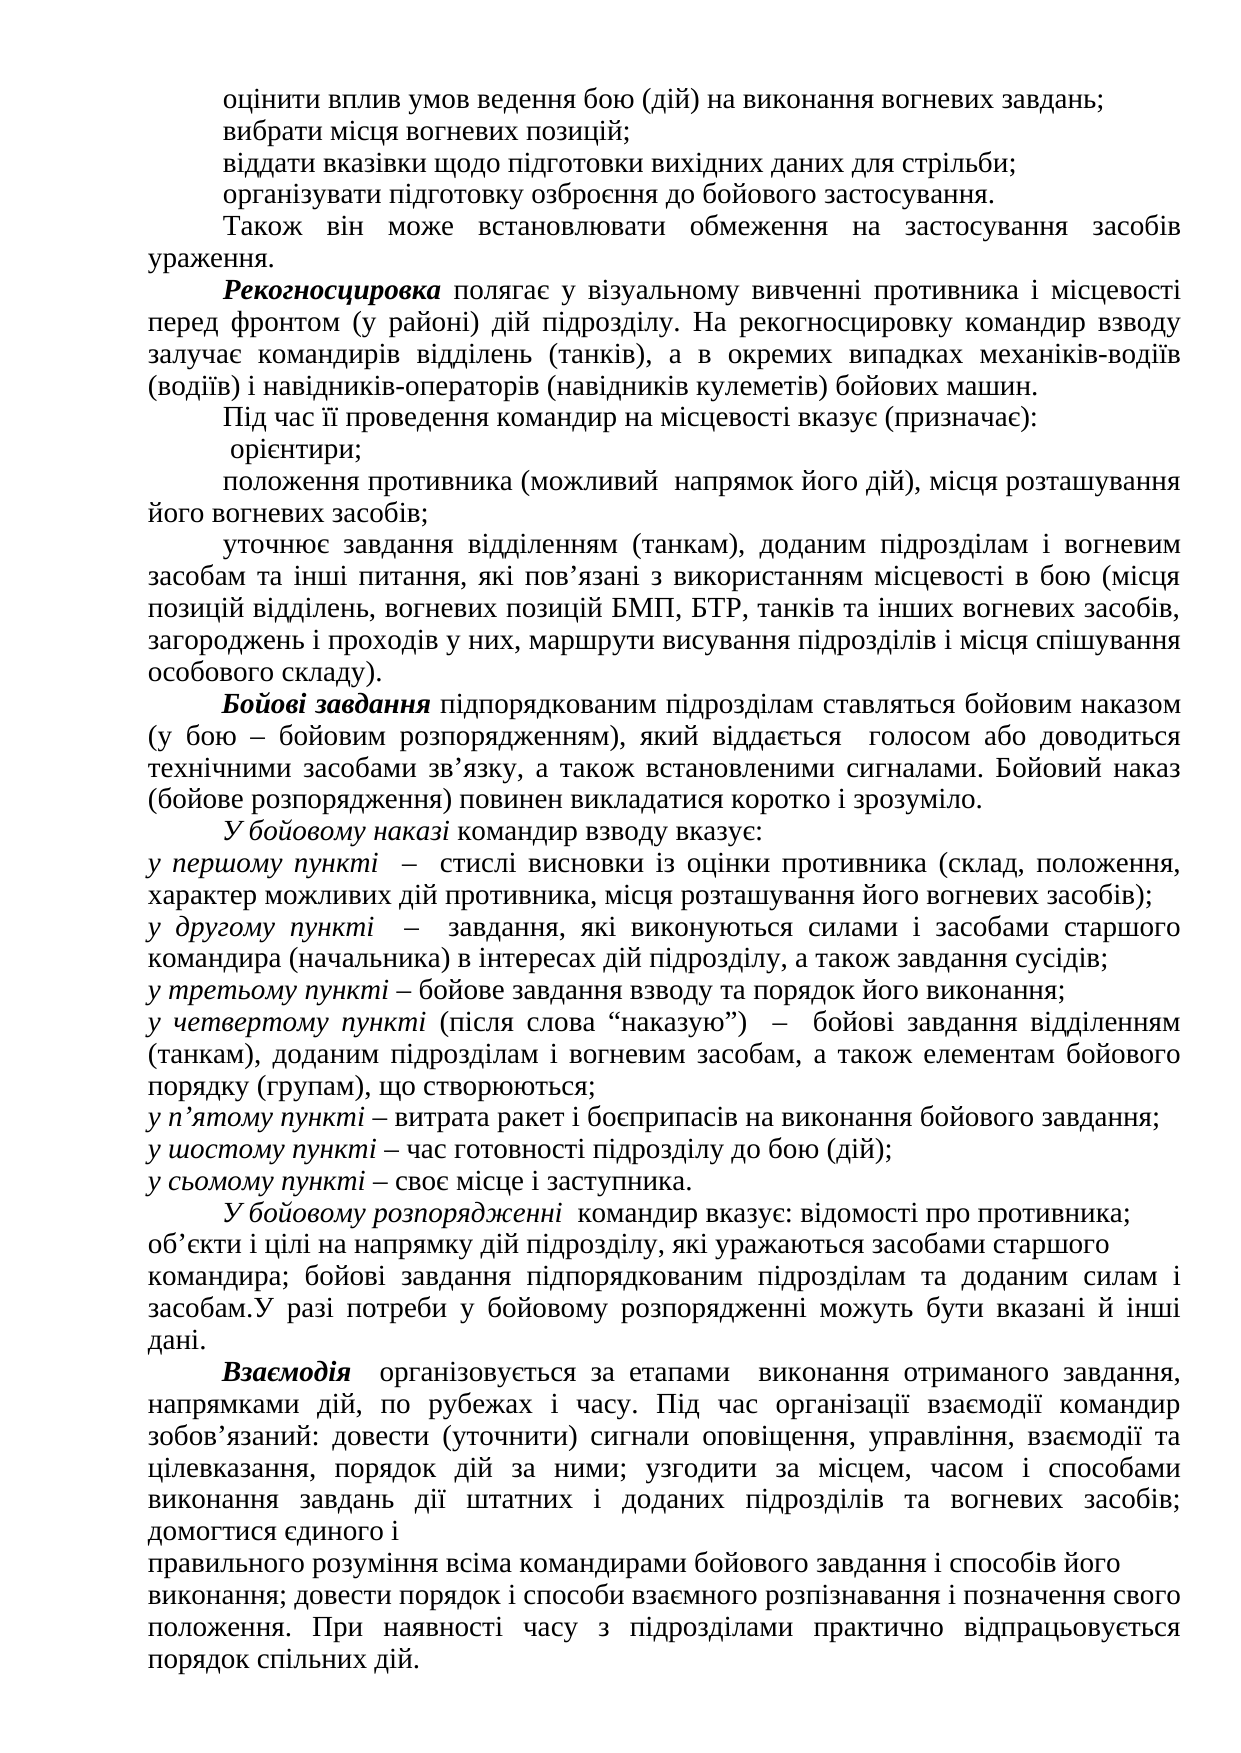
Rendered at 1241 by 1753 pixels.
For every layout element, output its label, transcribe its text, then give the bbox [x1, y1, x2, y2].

text у другому пункті – завдання, які виконуються силами і засобами старшого командира (начальника) в інтересах дій підрозділу, а також завдання сусідів; [148, 911, 1182, 974]
text вибрати місця вогневих позицій; [148, 115, 1182, 147]
text орієнтири; [148, 433, 1182, 465]
text У бойовому наказі командир взводу вказує: [148, 815, 1182, 847]
text оцінити вплив умов ведення бою (дій) на виконання вогневих завдань; [148, 83, 1182, 115]
text Також він може встановлювати обмеження на застосування засобів ураження. [148, 210, 1182, 274]
text об’єкти і цілі на напрямку дій підрозділу, які уражаються засобами старшого [148, 1228, 1182, 1260]
text у третьому пункті – бойове завдання взводу та порядок його виконання; [148, 974, 1182, 1006]
text Бойові завдання підпорядкованим підрозділам ставляться бойовим наказом (у бою – бойовим розпорядженням), який віддається голосом або доводиться технічними засобами зв’язку, а також встановленими сигналами. Бойовий наказ (бойове розпорядження) повинен викладатися коротко і зрозуміло. [148, 688, 1182, 815]
text командира; бойові завдання підпорядкованим підрозділам та доданим силам і засобам.У разі потреби у бойовому розпорядженні можуть бути вказані й інші дані. [148, 1260, 1182, 1356]
text У бойовому розпорядженні командир вказує: відомості про противника; [148, 1197, 1182, 1228]
text у сьомому пункті – своє місце і заступника. [148, 1165, 1182, 1197]
text уточнює завдання відділенням (танкам), доданим підрозділам і вогневим засобам та інші питання, які пов’язані з використанням місцевості в бою (місця позицій відділень, вогневих позицій БМП, БТР, танків та інших вогневих засобів, загороджень і проходів у них, маршрути висування підрозділів і місця спішування особового складу). [148, 528, 1182, 688]
text Рекогносцировка полягає у візуальному вивченні противника і місцевості перед фронтом (у районі) дій підрозділу. На рекогносцировку командир взводу залучає командирів відділень (танків), а в окремих випадках механіків-водіїв (водіїв) і навідників-операторів (навідників кулеметів) бойових машин. [148, 274, 1182, 401]
text Взаємодія організовується за етапами виконання отриманого завдання, напрямками дій, по рубежах і часу. Під час організації взаємодії командир зобов’язаний: довести (уточнити) сигнали оповіщення, управління, взаємодії та цілевказання, порядок дій за ними; узгодити за місцем, часом і способами виконання завдань дії штатних і доданих підрозділів та вогневих засобів; домогтися єдиного і [148, 1356, 1182, 1547]
text виконання; довести порядок і способи взаємного розпізнавання і позначення свого положення. При наявності часу з підрозділами практично відпрацьовується порядок спільних дій. [148, 1579, 1182, 1674]
text у першому пункті – стислі висновки із оцінки противника (склад, положення, характер можливих дій противника, місця розташування його вогневих засобів); [148, 847, 1182, 911]
text у шостому пункті – час готовності підрозділу до бою (дій); [148, 1133, 1182, 1165]
text у четвертому пункті (після слова “наказую”) – бойові завдання відділенням (танкам), доданим підрозділам і вогневим засобам, а також елементам бойового порядку (групам), що створюються; [148, 1006, 1182, 1101]
text Під час її проведення командир на місцевості вказує (призначає): [148, 401, 1182, 433]
text віддати вказівки щодо підготовки вихідних даних для стрільби; [148, 147, 1182, 178]
text положення противника (можливий напрямок його дій), місця розташування його вогневих засобів; [148, 465, 1182, 528]
text організувати підготовку озброєння до бойового застосування. [148, 178, 1182, 210]
text правильного розуміння всіма командирами бойового завдання і способів його [148, 1547, 1182, 1579]
text у п’ятому пункті – витрата ракет і боєприпасів на виконання бойового завдання; [148, 1101, 1182, 1133]
